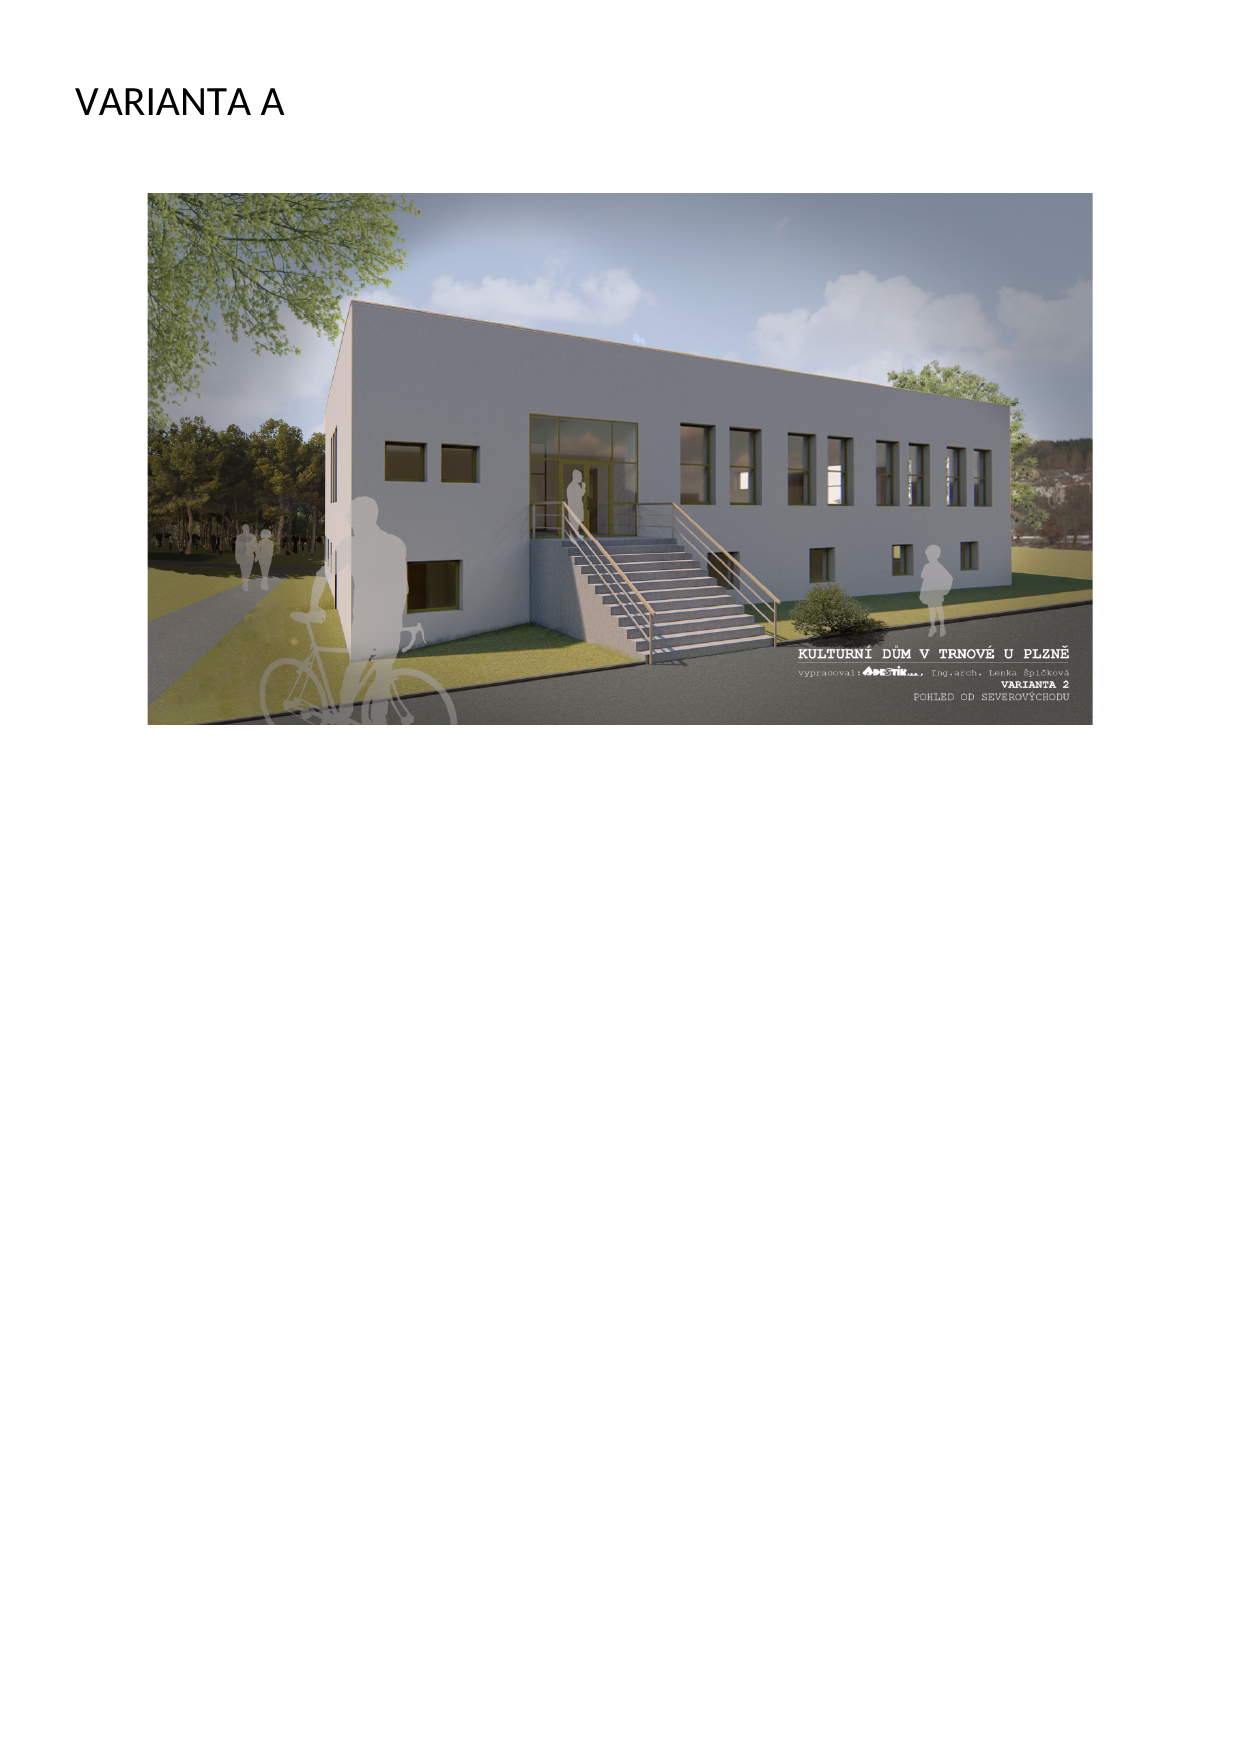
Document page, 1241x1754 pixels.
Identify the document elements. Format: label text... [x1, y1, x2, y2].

picture [147, 193, 1093, 725]
text VARIANTA A [75, 75, 1165, 126]
